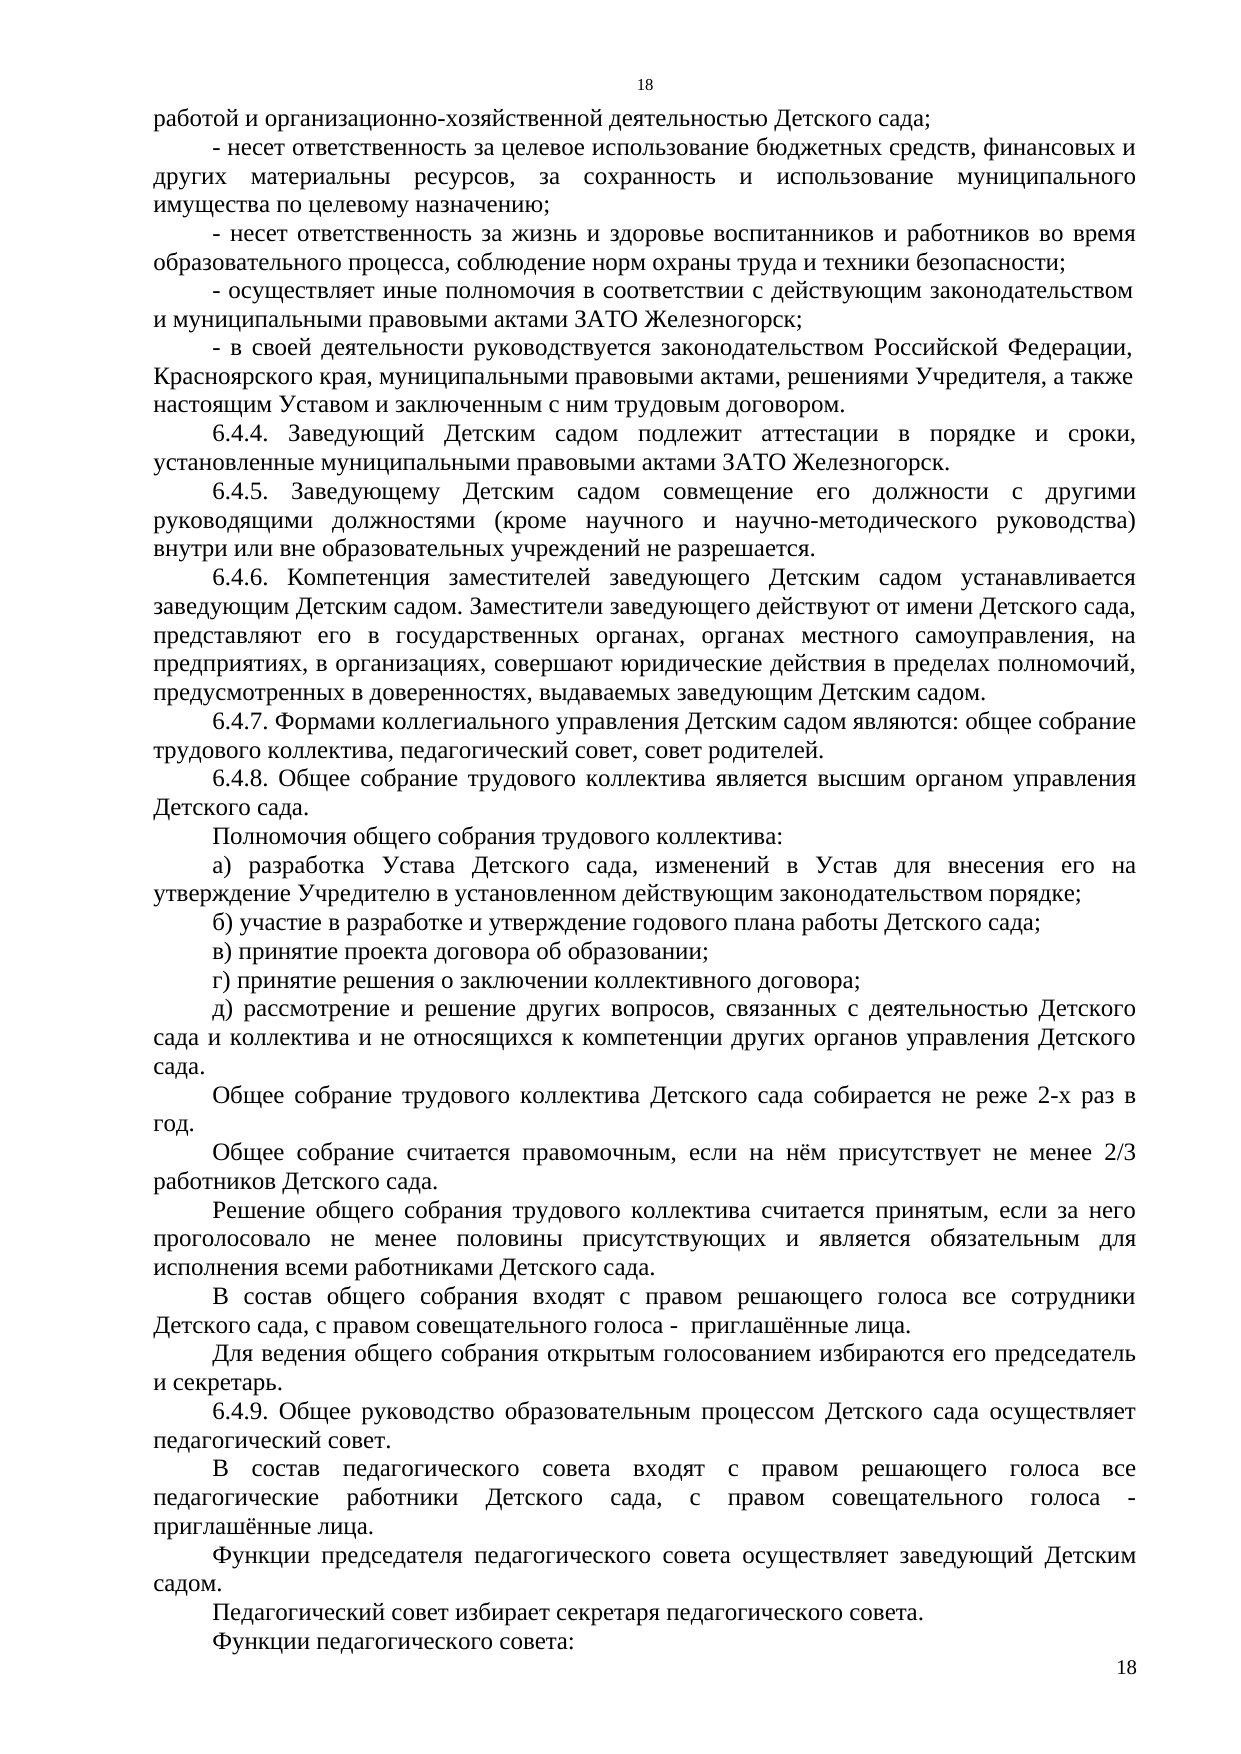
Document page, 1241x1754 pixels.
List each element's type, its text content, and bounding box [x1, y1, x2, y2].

text Решение общего собрания трудового коллектива считается принятым, если за него проголосовало не менее половины присутствующих и является обязательным для исполнения всеми работниками Детского сада. [153, 1195, 1137, 1281]
text 6.4.6. Компетенция заместителей заведующего Детским садом устанавливается заведующим Детским садом. Заместители заведующего действуют от имени Детского сада, представляют его в государственных органах, органах местного самоуправления, на предприятиях, в организациях, совершают юридические действия в пределах полномочий, предусмотренных в доверенностях, выдаваемых заведующим Детским садом. [153, 562, 1137, 706]
text 6.4.4. Заведующий Детским садом подлежит аттестации в порядке и сроки, установленные муниципальными правовыми актами ЗАТО Железногорск. [153, 418, 1137, 476]
text Общее собрание трудового коллектива Детского сада собирается не реже 2-х раз в год. [153, 1080, 1137, 1137]
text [153, 103, 1137, 132]
text Функции председателя педагогического совета осуществляет заведующий Детским садом. [153, 1540, 1137, 1597]
text - в своей деятельности руководствуется законодательством Российской Федерации, Красноярского края, муниципальными правовыми актами, решениями Учредителя, а также настоящим Уставом и заключенным с ним трудовым договором. [153, 333, 1134, 418]
text Функции педагогического совета: [153, 1626, 1137, 1655]
text Педагогический совет избирает секретаря педагогического совета. [153, 1597, 1137, 1626]
text в) принятие проекта договора об образовании; [153, 936, 1137, 965]
text а) разработка Устава Детского сада, изменений в Устав для внесения его на утверждение Учредителю в установленном действующим законодательством порядке; [153, 850, 1137, 907]
text Для ведения общего собрания открытым голосованием избираются его председатель и секретарь. [153, 1338, 1137, 1396]
text г) принятие решения о заключении коллективного договора; [153, 965, 1137, 993]
text - несет ответственность за целевое использование бюджетных средств, финансовых и других материальны ресурсов, за сохранность и использование муниципального имущества по целевому назначению; [153, 132, 1137, 218]
text 6.4.9. Общее руководство образовательным процессом Детского сада осуществляет педагогический совет. [153, 1396, 1137, 1453]
text Общее собрание считается правомочным, если на нём присутствует не менее 2/3 работников Детского сада. [153, 1137, 1137, 1195]
text В состав общего собрания входят с правом решающего голоса все сотрудники Детского сада, с правом совещательного голоса - приглашённые лица. [153, 1281, 1137, 1338]
text Полномочия общего собрания трудового коллектива: [153, 821, 1137, 850]
text - несет ответственность за жизнь и здоровье воспитанников и работников во время образовательного процесса, соблюдение норм охраны труда и техники безопасности; [153, 218, 1137, 276]
text д) рассмотрение и решение других вопросов, связанных с деятельностью Детского сада и коллектива и не относящихся к компетенции других органов управления Детского сада. [153, 993, 1137, 1080]
text В состав педагогического совета входят с правом решающего голоса все педагогические работники Детского сада, с правом совещательного голоса - приглашённые лица. [153, 1453, 1137, 1540]
text 6.4.5. Заведующему Детским садом совмещение его должности с другими руководящими должностями (кроме научного и научно-методического руководства) внутри или вне образовательных учреждений не разрешается. [153, 476, 1137, 562]
text 6.4.8. Общее собрание трудового коллектива является высшим органом управления Детского сада. [153, 763, 1137, 821]
text - осуществляет иные полномочия в соответствии с действующим законодательством и муниципальными правовыми актами ЗАТО Железногорск; [153, 276, 1134, 333]
text 6.4.7. Формами коллегиального управления Детским садом являются: общее собрание трудового коллектива, педагогический совет, совет родителей. [153, 706, 1137, 763]
text б) участие в разработке и утверждение годового плана работы Детского сада; [153, 907, 1137, 936]
